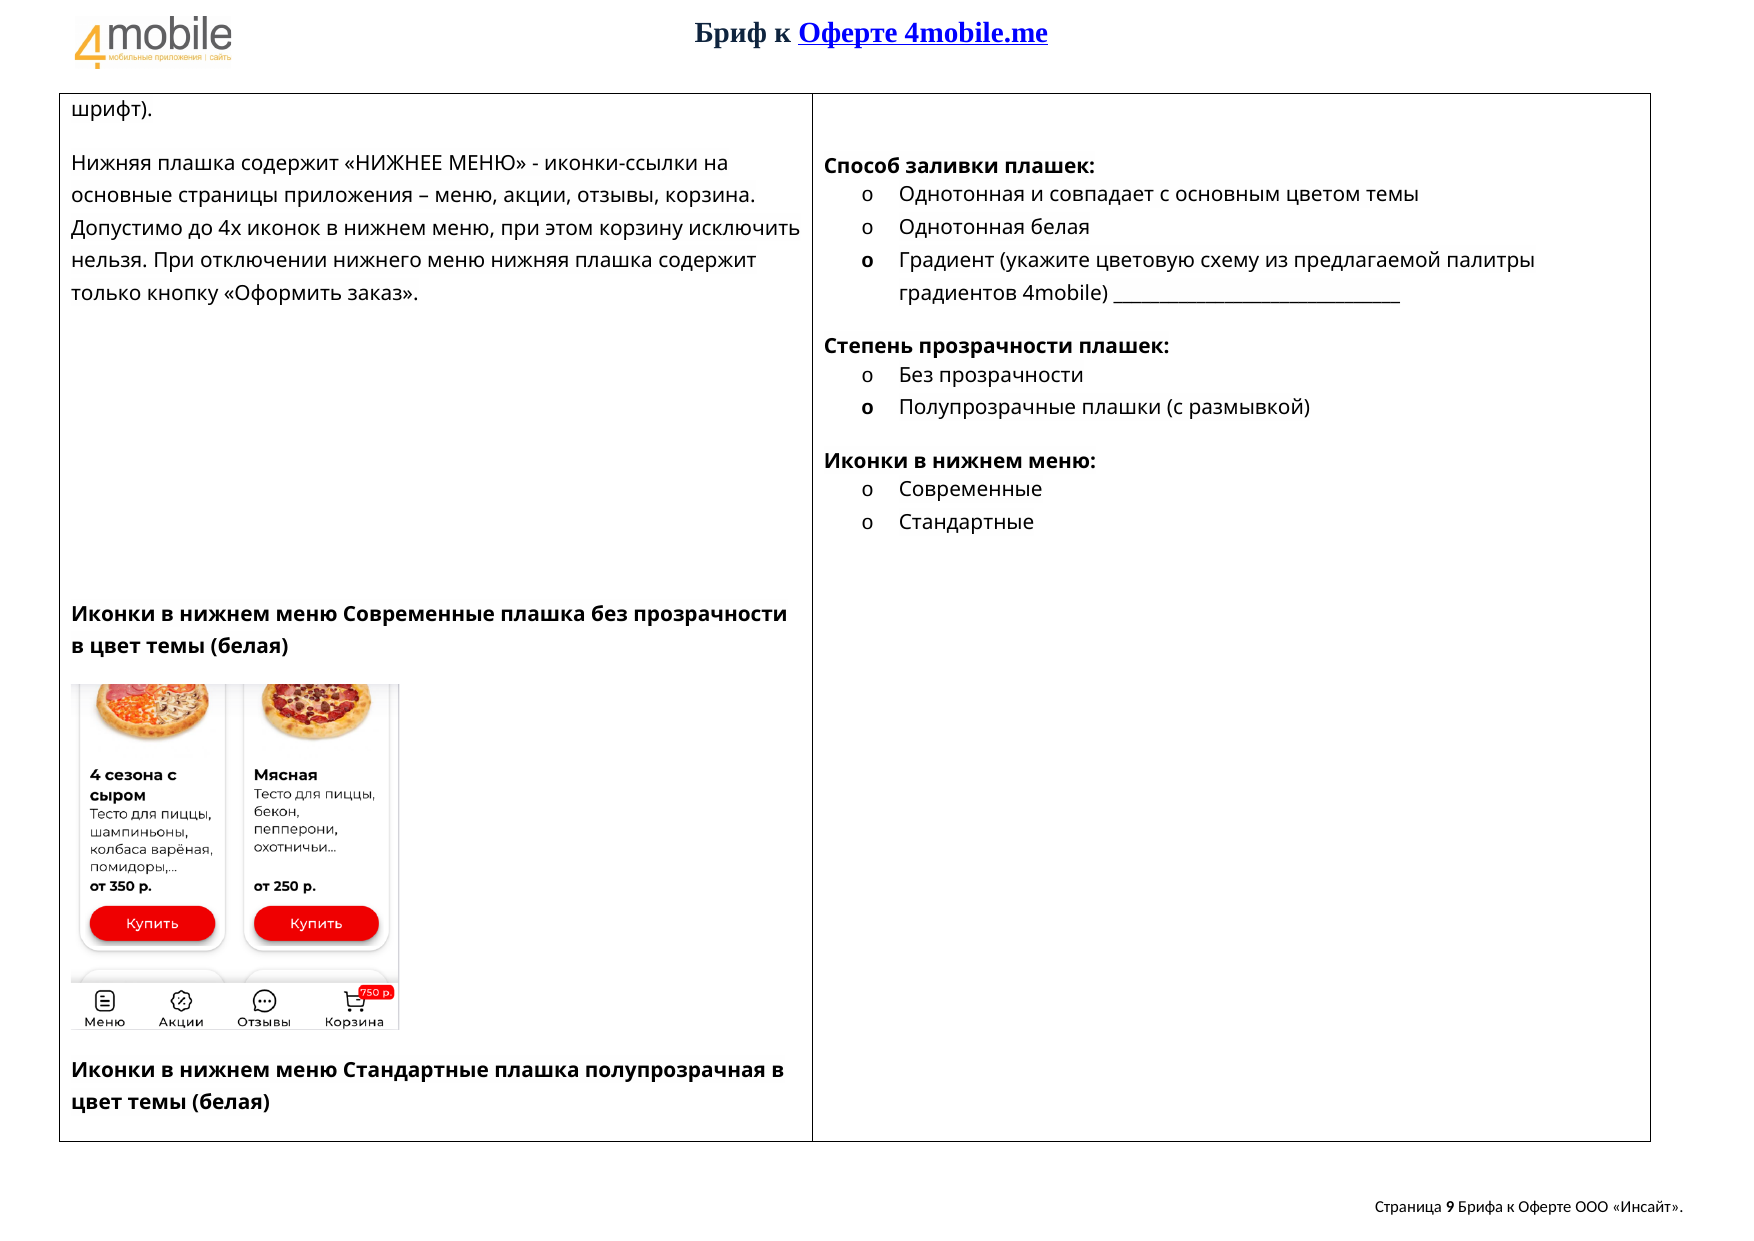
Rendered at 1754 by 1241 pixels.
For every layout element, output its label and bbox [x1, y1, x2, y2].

picture [70, 684, 400, 1030]
table_cell [813, 94, 1650, 1141]
picture [74, 16, 232, 69]
table_cell [60, 94, 812, 1141]
